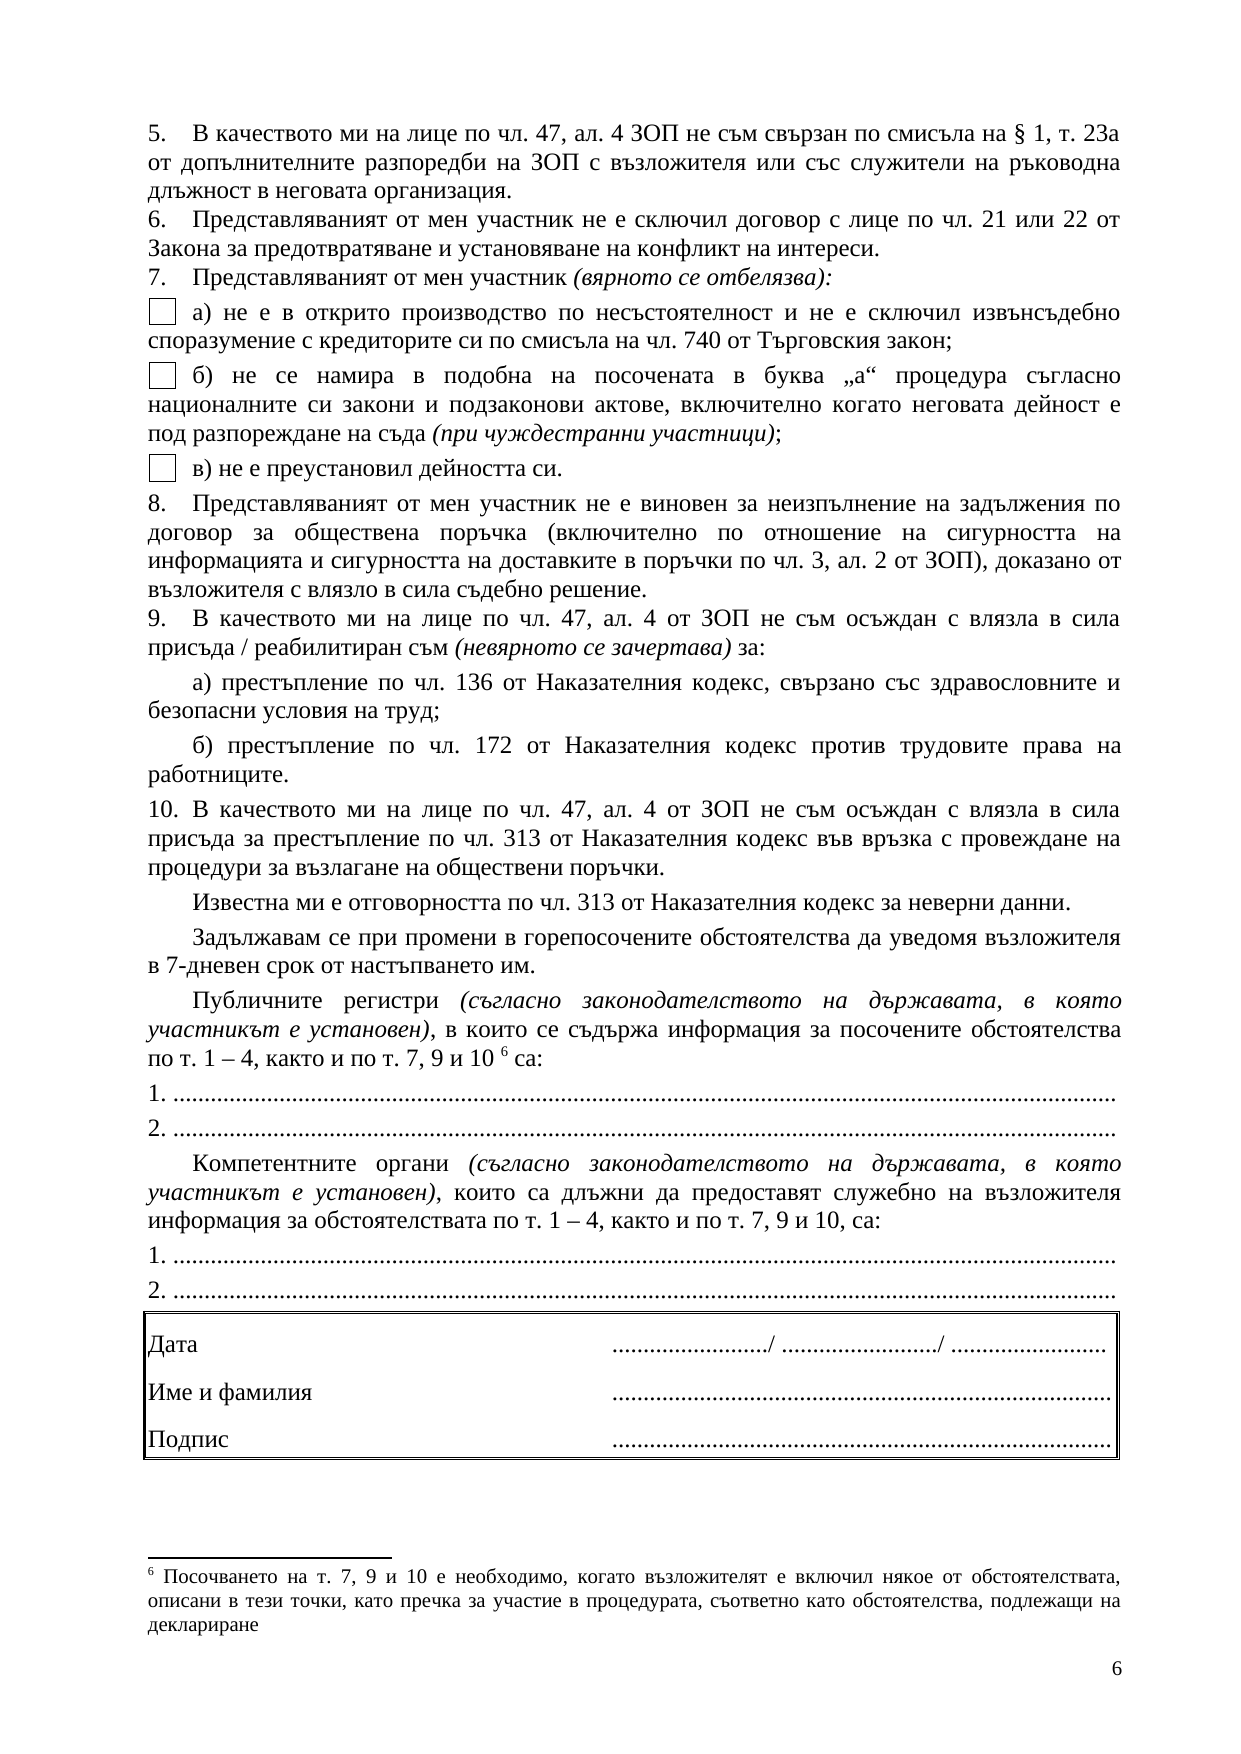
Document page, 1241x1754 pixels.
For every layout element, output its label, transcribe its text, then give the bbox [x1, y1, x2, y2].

text а) не е в открито производство по несъстоятелност и не е сключил извънсъдебно споразумение с кредиторите си по смисъла на чл. 740 от Търговския закон; [148, 297, 1122, 354]
list Представляваният от мен участник (вярното се отбелязва): [148, 262, 1122, 291]
table_cell Име и фамилия [146, 1361, 608, 1409]
text 2. ....................................................................................................................................................... [148, 1276, 1122, 1304]
text Задължавам се при промени в горепосочените обстоятелства да уведомя възложителя в 7-дневен срок от настъпването им. [148, 922, 1122, 979]
text Публичните регистри (съгласно законодателството на държавата, в която участникът е установен), в които се съдържа информация за посочените обстоятелства по т. 1 – 4, както и по т. 7, 9 и 10 са: [148, 986, 1122, 1072]
table_header Дата [146, 1314, 608, 1361]
table_cell Подпис [146, 1409, 608, 1456]
text Компетентните органи (съгласно законодателството на държавата, в която участникът е установен), които са длъжни да предоставят служебно на възложителя информация за обстоятелствата по т. 1 – 4, както и по т. 7, 9 и 10, са: [148, 1148, 1122, 1234]
list В качеството ми на лице по чл. 47, ал. 4 от ЗОП не съм осъждан с влязла в сила присъда / реабилитиран съм (невярното се зачертава) за: [148, 603, 1122, 661]
text 1. ....................................................................................................................................................... [148, 1241, 1122, 1269]
text Известна ми е отговорността по чл. 313 от Наказателния кодекс за неверни данни. [148, 887, 1122, 916]
text 2. ....................................................................................................................................................... [148, 1113, 1122, 1142]
text 1. ....................................................................................................................................................... [148, 1078, 1122, 1107]
text б) не се намира в подобна на посочената в буква „а“ процедура съгласно националните си закони и подзаконови актове, включително когато неговата дейност е под разпореждане на съда (при чуждестранни участници); [148, 361, 1122, 447]
list Представляваният от мен участник не е виновен за неизпълнение на задължения по договор за обществена поръчка (включително по отношение на сигурността на информацията и сигурността на доставките в поръчки по чл. 3, ал. 2 от ЗОП), доказано от възложителя с влязло в сила съдебно решение. [148, 488, 1122, 603]
table_cell ................................................................................ [609, 1409, 1116, 1456]
list В качеството ми на лице по чл. 47, ал. 4 ЗОП не съм свързан по смисъла на § 1, т. 23а от допълнителните разпоредби на ЗОП с възложителя или със служители на ръководна длъжност в неговата организация. [148, 118, 1122, 204]
text в) не е преустановил дейността си. [148, 453, 1122, 482]
text а) престъпление по чл. 136 от Наказателния кодекс, свързано със здравословните и безопасни условия на труд; [148, 667, 1122, 724]
table_header ........................./ ........................./ ......................... [609, 1314, 1116, 1361]
text б) престъпление по чл. 172 от Наказателния кодекс против трудовите права на работниците. [148, 731, 1122, 788]
list Представляваният от мен участник не е сключил договор с лице по чл. 21 или 22 от Закона за предотвратяване и установяване на конфликт на интереси. [148, 204, 1122, 262]
table_cell ................................................................................ [609, 1361, 1116, 1409]
list В качеството ми на лице по чл. 47, ал. 4 от ЗОП не съм осъждан с влязла в сила присъда за престъпление по чл. 313 от Наказателния кодекс във връзка с провеждане на процедури за възлагане на обществени поръчки. [148, 794, 1122, 881]
